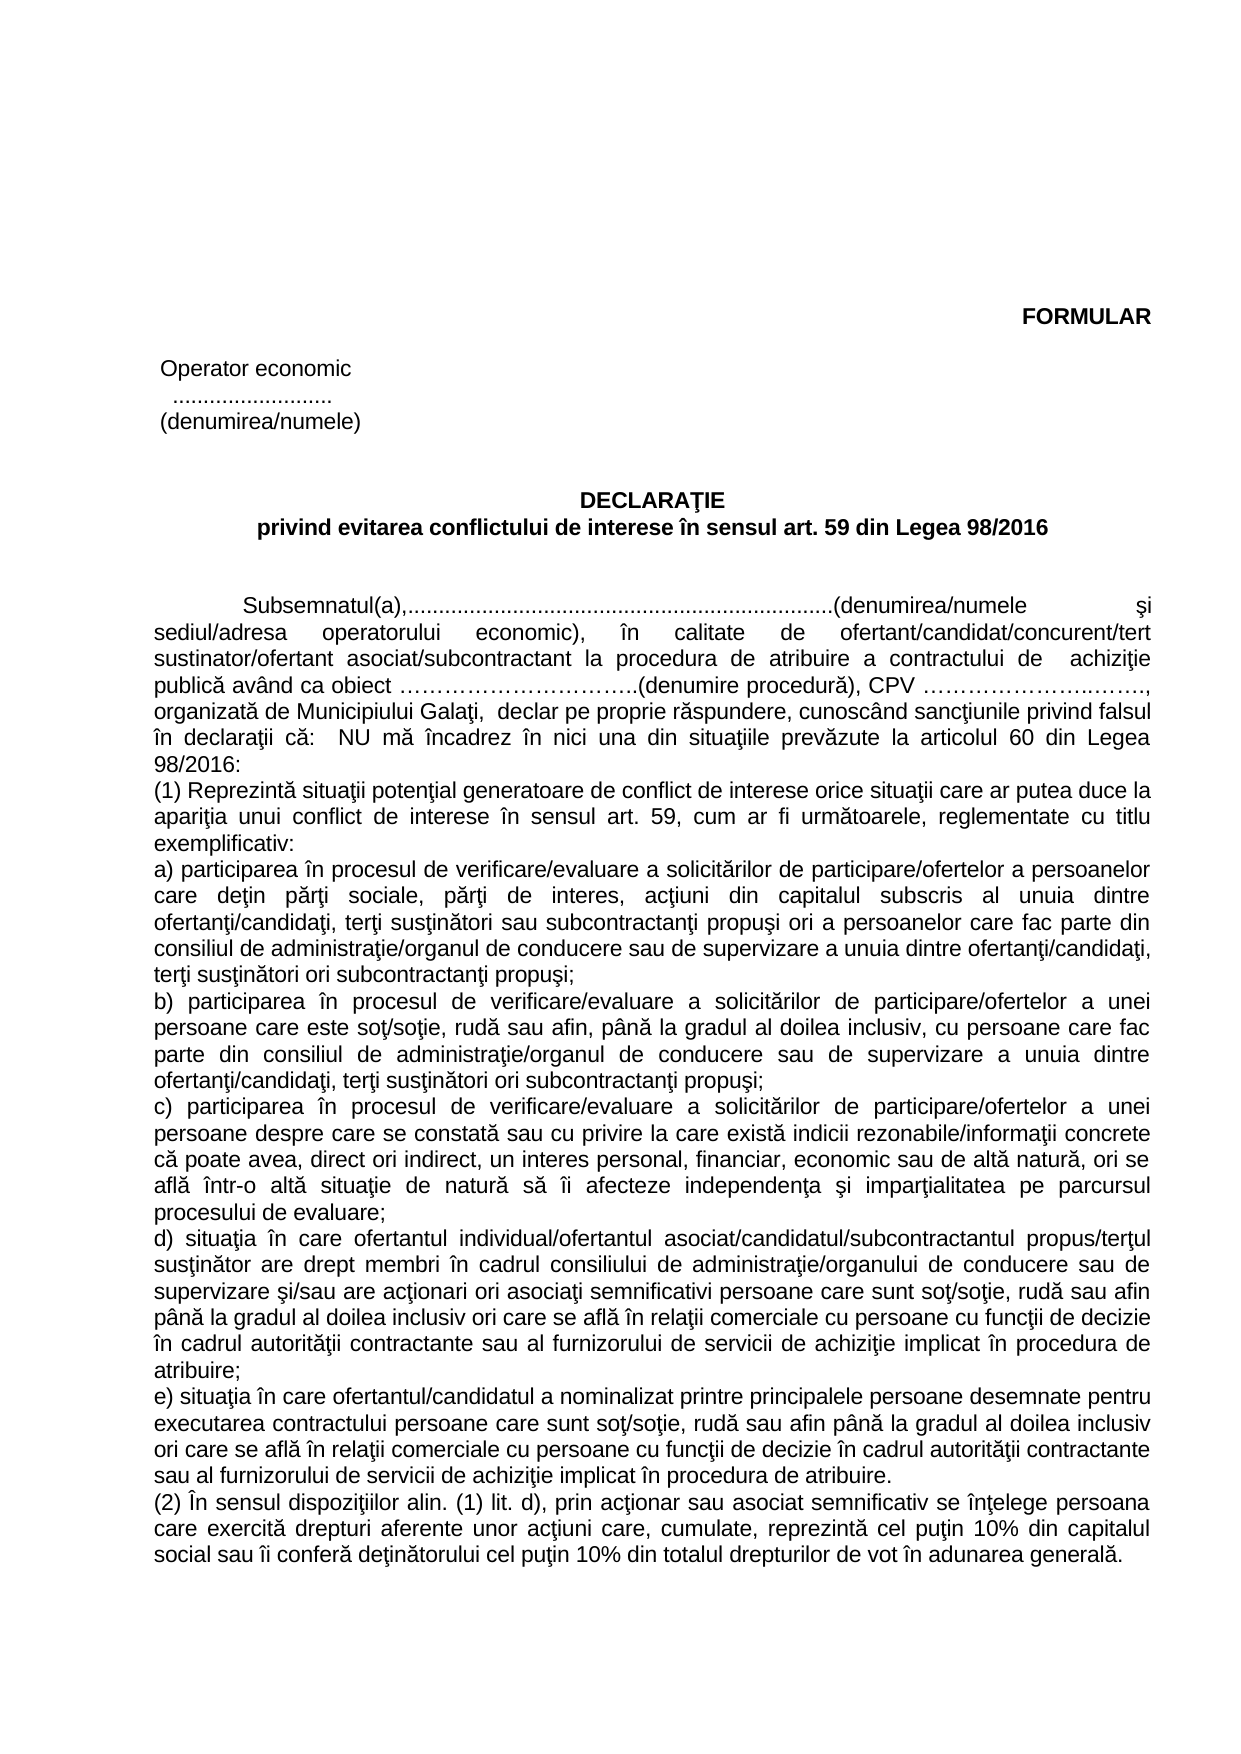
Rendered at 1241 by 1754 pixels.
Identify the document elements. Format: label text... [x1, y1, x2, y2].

text d) situaţia în care ofertantul individual/ofertantul asociat/candidatul/subcontractantul propus/terţul susţinător are drept membri în cadrul consiliului de administraţie/organului de conducere sau de supervizare şi/sau are acţionari ori asociaţi semnificativi persoane care sunt soţ/soţie, rudă sau afin până la gradul al doilea inclusiv ori care se află în relaţii comerciale cu persoane cu funcţii de decizie în cadrul autorităţii contractante sau al furnizorului de servicii de achiziţie implicat în procedura de atribuire; [153, 1225, 1152, 1383]
text c) participarea în procesul de verificare/evaluare a solicitărilor de participare/ofertelor a unei persoane despre care se constată sau cu privire la care există indicii rezonabile/informaţii concrete că poate avea, direct ori indirect, un interes personal, financiar, economic sau de altă natură, ori se află într-o altă situaţie de natură să îi afecteze independenţa şi imparţialitatea pe parcursul procesului de evaluare; [153, 1093, 1152, 1225]
text (2) În sensul dispoziţiilor alin. (1) lit. d), prin acţionar sau asociat semnificativ se înţelege persoana care exercită drepturi aferente unor acţiuni care, cumulate, reprezintă cel puţin 10% din capitalul social sau îi conferă deţinătorului cel puţin 10% din totalul drepturilor de vot în adunarea generală. [153, 1488, 1152, 1568]
text (1) Reprezintă situaţii potenţial generatoare de conflict de interese orice situaţii care ar putea duce la apariţia unui conflict de interese în sensul art. 59, cum ar fi următoarele, reglementate cu titlu exemplificativ: [153, 777, 1152, 856]
text FORMULAR [153, 303, 1152, 329]
text (denumirea/numele) [153, 408, 1152, 434]
text Subsemnatul(a),.....................................................................(denumirea/numele şi sediul/adresa operatorului economic), în calitate de ofertant/candidat/concurent/tert sustinator/ofertant asociat/subcontractant la procedura de atribuire a contractului de achiziţie publică având ca obiect …………………………..(denumire procedură), CPV …………………..……., organizată de Municipiului Galaţi, declar pe proprie răspundere, cunoscând sancţiunile privind falsul în declaraţii că: NU mă încadrez în nici una din situaţiile prevăzute la articolul 60 din Legea 98/2016: [153, 592, 1152, 777]
text privind evitarea conflictului de interese în sensul art. 59 din Legea 98/2016 [153, 513, 1152, 540]
text a) participarea în procesul de verificare/evaluare a solicitărilor de participare/ofertelor a persoanelor care deţin părţi sociale, părţi de interes, acţiuni din capitalul subscris al unuia dintre ofertanţi/candidaţi, terţi susţinători sau subcontractanţi propuşi ori a persoanelor care fac parte din consiliul de administraţie/organul de conducere sau de supervizare a unuia dintre ofertanţi/candidaţi, terţi susţinători ori subcontractanţi propuşi; [153, 856, 1152, 988]
text .......................... [153, 382, 1152, 408]
text b) participarea în procesul de verificare/evaluare a solicitărilor de participare/ofertelor a unei persoane care este soţ/soţie, rudă sau afin, până la gradul al doilea inclusiv, cu persoane care fac parte din consiliul de administraţie/organul de conducere sau de supervizare a unuia dintre ofertanţi/candidaţi, terţi susţinători ori subcontractanţi propuşi; [153, 988, 1152, 1093]
text Operator economic [153, 355, 1152, 382]
text e) situaţia în care ofertantul/candidatul a nominalizat printre principalele persoane desemnate pentru executarea contractului persoane care sunt soţ/soţie, rudă sau afin până la gradul al doilea inclusiv ori care se află în relaţii comerciale cu persoane cu funcţii de decizie în cadrul autorităţii contractante sau al furnizorului de servicii de achiziţie implicat în procedura de atribuire. [153, 1383, 1152, 1488]
text DECLARAŢIE [153, 487, 1152, 513]
